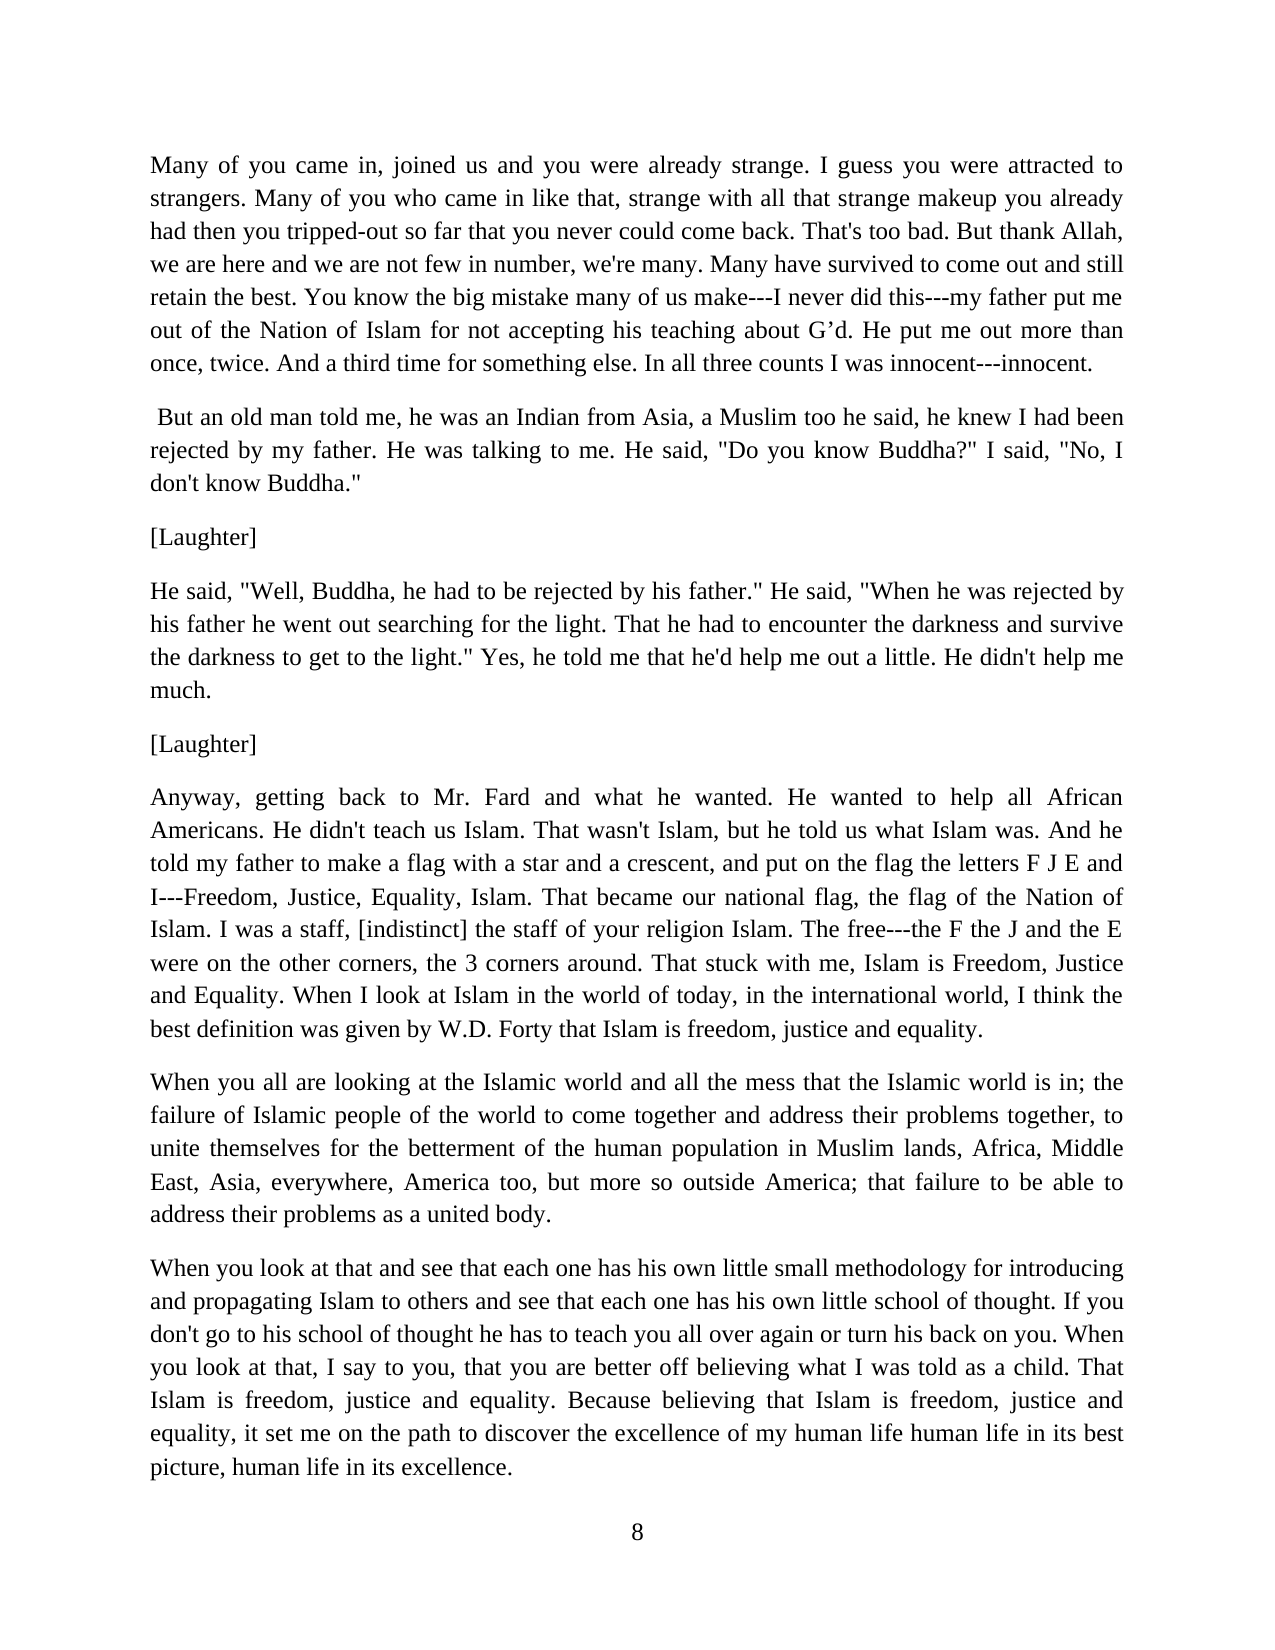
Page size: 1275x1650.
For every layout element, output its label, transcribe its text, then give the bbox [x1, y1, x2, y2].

text When you look at that and see that each one has his own little small methodology for introducing and propagating Islam to others and see that each one has his own little school of thought. If you don't go to his school of thought he has to teach you all over again or turn his back on you. When you look at that, I say to you, that you are better off believing what I was told as a child. That Islam is freedom, justice and equality. Because believing that Islam is freedom, justice and equality, it set me on the path to discover the excellence of my human life human life in its best picture, human life in its excellence. [150, 1253, 1125, 1480]
text Anyway, getting back to Mr. Fard and what he wanted. He wanted to help all African Americans. He didn't teach us Islam. That wasn't Islam, but he told us what Islam was. And he told my father to make a flag with a star and a crescent, and put on the flag the letters F J E and I---Freedom, Justice, Equality, Islam. That became our national flag, the flag of the Nation of Islam. I was a staff, [indistinct] the staff of your religion Islam. The free---the F the J and the E were on the other corners, the 3 corners around. That stuck with me, Islam is Freedom, Justice and Equality. When I look at Islam in the world of today, in the international world, I think the best definition was given by W.D. Forty that Islam is freedom, justice and equality. [150, 782, 1125, 1042]
text When you all are looking at the Islamic world and all the mess that the Islamic world is in; the failure of Islamic people of the world to come together and address their problems together, to unite themselves for the betterment of the human population in Muslim lands, Africa, Middle East, Asia, everywhere, America too, but more so outside America; that failure to be able to address their problems as a united body. [150, 1067, 1125, 1228]
text Many of you came in, joined us and you were already strange. I guess you were attracted to strangers. Many of you who came in like that, strange with all that strange makeup you already had then you tripped-out so far that you never could come back. That's too bad. But thank Allah, we are here and we are not few in number, we're many. Many have survived to come out and still retain the best. You know the big mistake many of us make---I never did this---my father put me out of the Nation of Islam for not accepting his teaching about G’d. He put me out more than once, twice. And a third time for something else. In all three counts I was innocent---innocent. [150, 150, 1125, 377]
text [Laughter] [150, 522, 1125, 551]
text [Laughter] [150, 729, 1125, 757]
text But an old man told me, he was an Indian from Asia, a Muslim too he said, he knew I had been rejected by my father. He was talking to me. He said, "Do you know Buddha?" I said, "No, I don't know Buddha." [150, 402, 1125, 497]
text He said, "Well, Buddha, he had to be rejected by his father." He said, "When he was rejected by his father he went out searching for the light. That he had to encounter the darkness and survive the darkness to get to the light." Yes, he told me that he'd help me out a little. He didn't help me much. [150, 576, 1125, 703]
